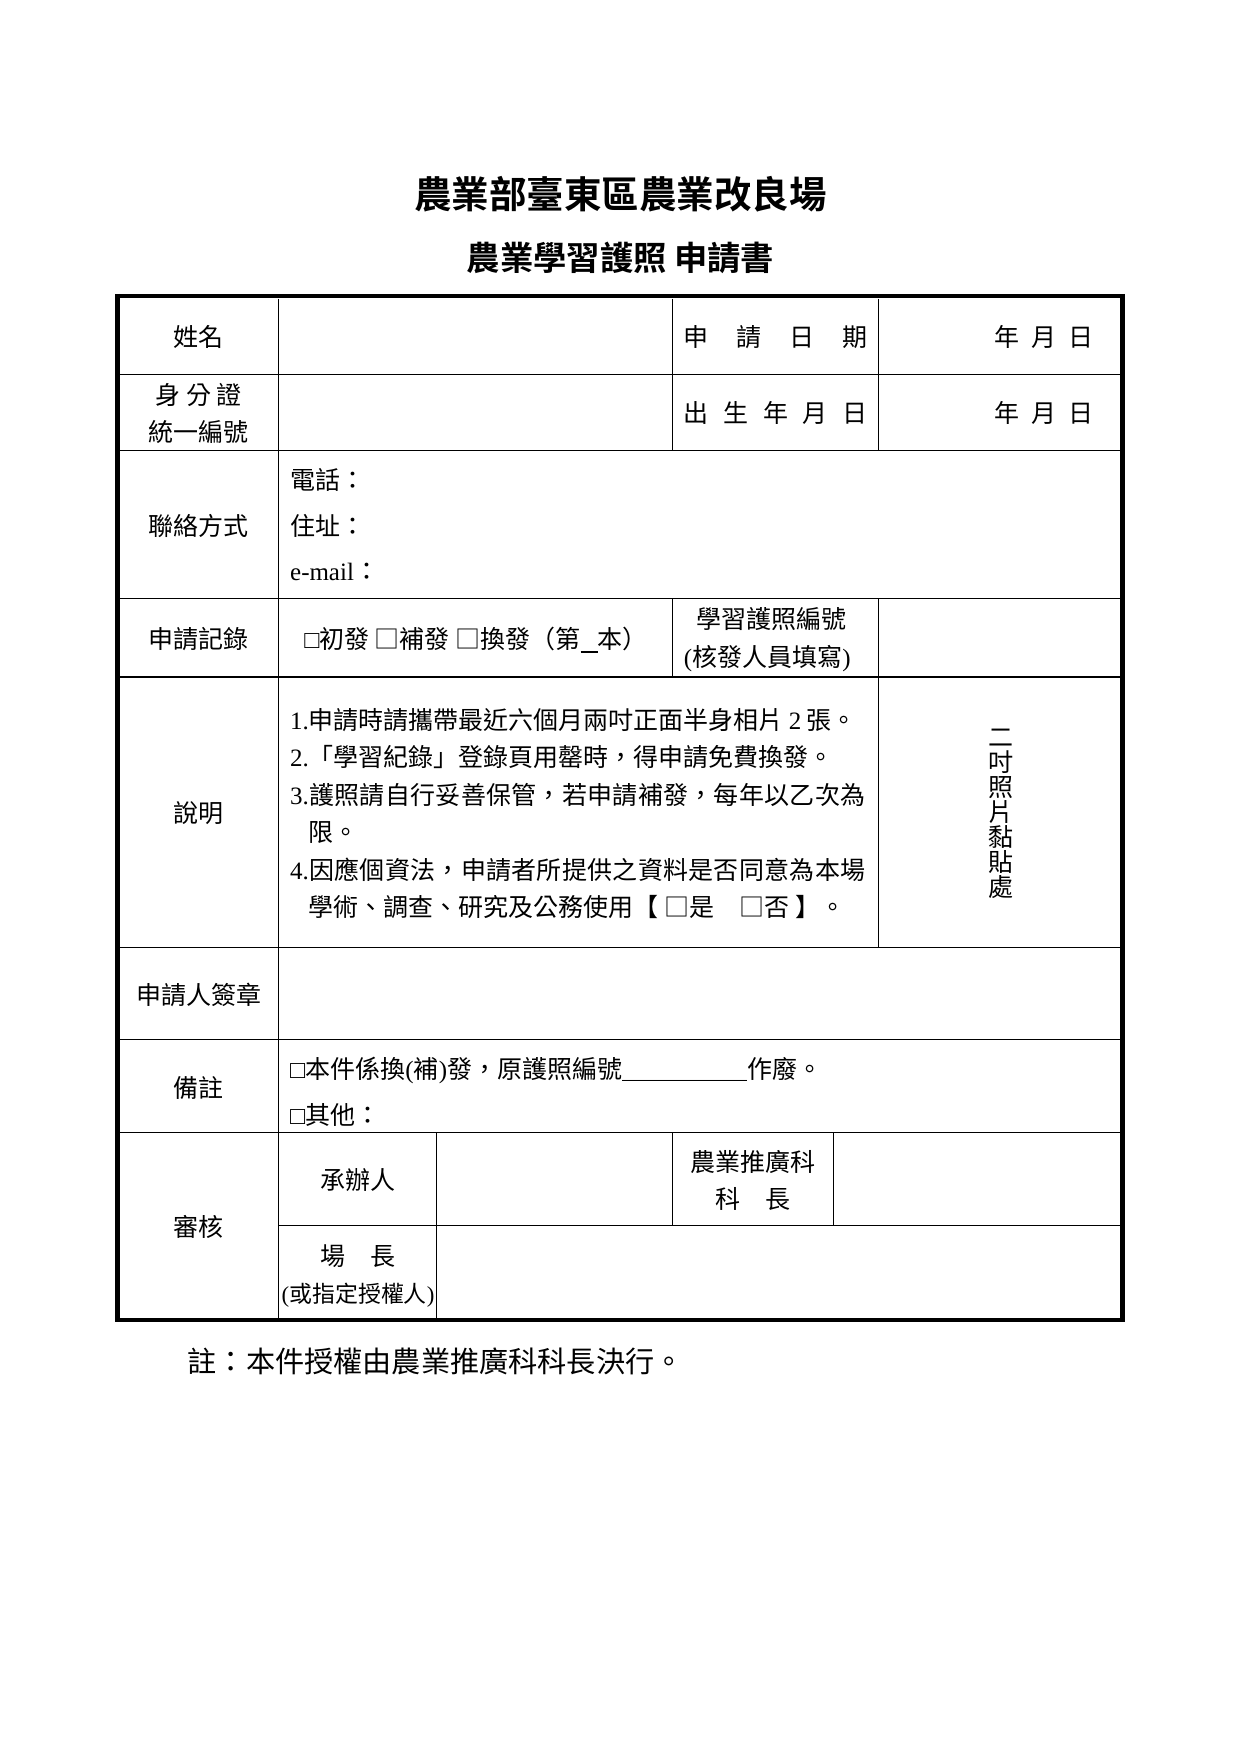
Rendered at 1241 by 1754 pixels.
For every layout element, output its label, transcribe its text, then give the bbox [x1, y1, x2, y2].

table_cell □初發 □補發 □換發（第 本） [279, 599, 672, 676]
table_cell 備註 [120, 1040, 278, 1132]
table_cell 年月日 [879, 375, 1120, 449]
table_cell 承辦人 [279, 1133, 436, 1225]
table_header 年月日 [879, 298, 1120, 373]
text 農業學習護照 申請書 [187, 219, 1053, 294]
table_cell [279, 375, 672, 449]
table_cell 申請記錄 [120, 599, 278, 676]
table_cell 二吋照片黏貼處 [879, 678, 1120, 947]
table_cell [437, 1133, 672, 1225]
table_cell 場 長 (或指定授權人) [279, 1226, 436, 1317]
table_cell 審核 [120, 1133, 278, 1317]
table_cell 說明 [120, 678, 278, 947]
table_cell [879, 599, 1120, 676]
table_cell [279, 948, 1120, 1039]
text 農業部臺東區農業改良場 [187, 164, 1053, 219]
table_cell 申請人簽章 [120, 948, 278, 1039]
table_cell [437, 1226, 1120, 1317]
table_cell 出生年月日 [673, 375, 878, 449]
table_cell 1.申請時請攜帶最近六個月兩吋正面半身相片2張。 2.「學習紀錄」登錄頁用罄時，得申請免費換發。 3.護照請自行妥善保管，若申請補發，每年以乙次為限。 4.因應個資法，申請者所提供之資料是否同意為本場學術、調查、研究及公務使用【 □是 □否 】。 [279, 678, 878, 947]
table_cell [834, 1133, 1120, 1225]
table_header 姓名 [120, 298, 278, 373]
table_header [279, 298, 672, 373]
table_cell 農業推廣科科 長 [673, 1133, 833, 1225]
table_cell 身 分 證 統一編號 [120, 375, 278, 449]
table_cell □本件係換(補)發，原護照編號＿＿＿＿＿作廢。 □其他： [279, 1040, 1120, 1132]
table_cell 學習護照編號 (核發人員填寫) [673, 599, 878, 676]
table_cell 聯絡方式 [120, 451, 278, 598]
table_header 申請日期 [673, 298, 878, 373]
table_cell 電話： 住址： e-mail： [279, 451, 1120, 598]
text 註：本件授權由農業推廣科科長決行。 [187, 1322, 1053, 1397]
